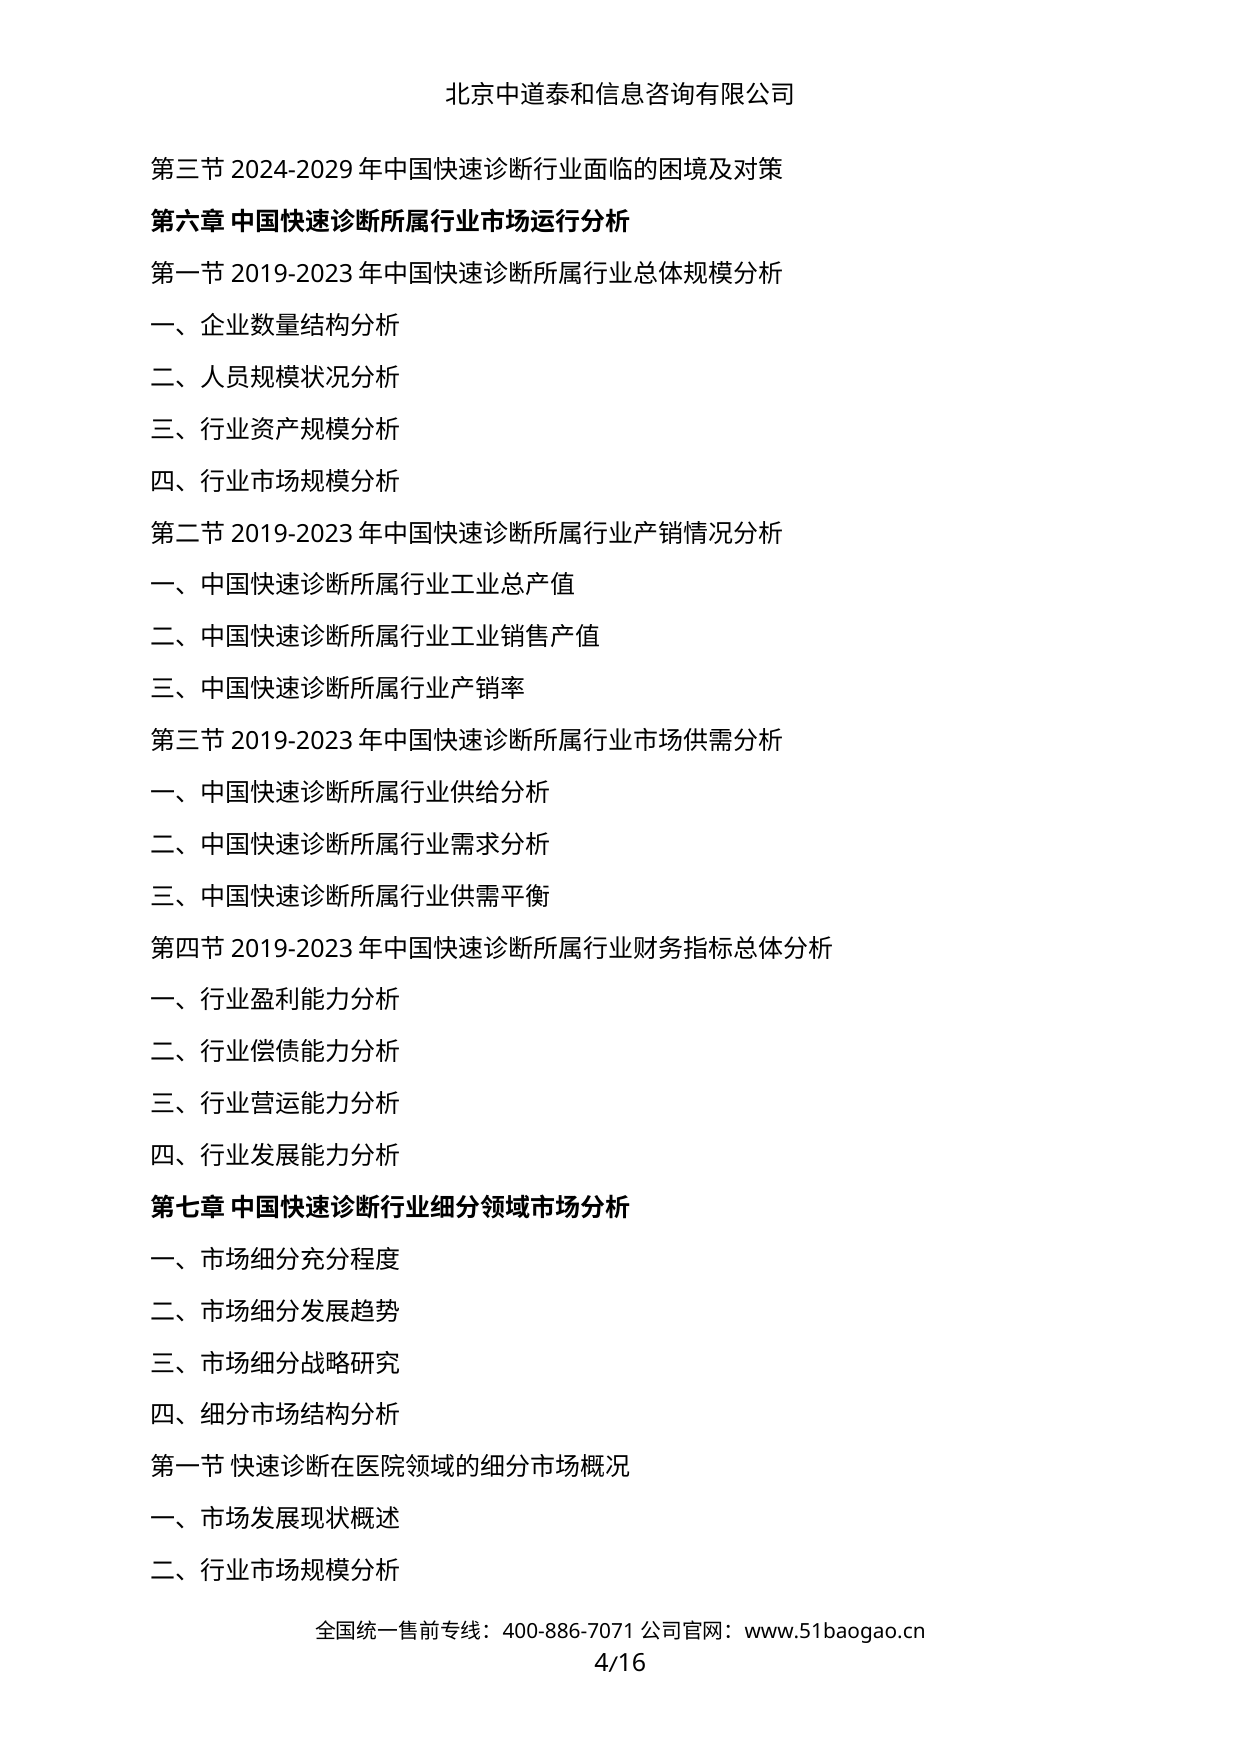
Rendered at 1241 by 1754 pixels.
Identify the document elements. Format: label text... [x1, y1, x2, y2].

text 三、行业营运能力分析 [150, 1084, 1090, 1120]
text 第七章 中国快速诊断行业细分领域市场分析 [150, 1187, 1090, 1224]
text 四、行业市场规模分析 [150, 461, 1090, 497]
text 三、中国快速诊断所属行业产销率 [150, 669, 1090, 705]
text 第四节 2019-2023年中国快速诊断所属行业财务指标总体分析 [150, 928, 1090, 964]
text 三、行业资产规模分析 [150, 409, 1090, 446]
text 第一节 2019-2023年中国快速诊断所属行业总体规模分析 [150, 254, 1090, 290]
text 二、中国快速诊断所属行业工业销售产值 [150, 617, 1090, 653]
text 二、行业市场规模分析 [150, 1551, 1090, 1587]
text 第三节 2024-2029年中国快速诊断行业面临的困境及对策 [150, 150, 1090, 186]
text 二、人员规模状况分析 [150, 357, 1090, 394]
text 二、行业偿债能力分析 [150, 1032, 1090, 1068]
text 一、中国快速诊断所属行业供给分析 [150, 772, 1090, 809]
text 一、行业盈利能力分析 [150, 980, 1090, 1016]
text 一、企业数量结构分析 [150, 306, 1090, 342]
text 二、市场细分发展趋势 [150, 1291, 1090, 1327]
text 第二节 2019-2023年中国快速诊断所属行业产销情况分析 [150, 513, 1090, 549]
text 第一节 快速诊断在医院领域的细分市场概况 [150, 1447, 1090, 1483]
text 第三节 2019-2023年中国快速诊断所属行业市场供需分析 [150, 721, 1090, 757]
text 一、市场发展现状概述 [150, 1499, 1090, 1535]
text 三、中国快速诊断所属行业供需平衡 [150, 876, 1090, 912]
text 四、行业发展能力分析 [150, 1136, 1090, 1172]
text 一、市场细分充分程度 [150, 1239, 1090, 1276]
text 一、中国快速诊断所属行业工业总产值 [150, 565, 1090, 601]
text 第六章 中国快速诊断所属行业市场运行分析 [150, 202, 1090, 238]
text 三、市场细分战略研究 [150, 1343, 1090, 1379]
text 四、细分市场结构分析 [150, 1395, 1090, 1431]
text 二、中国快速诊断所属行业需求分析 [150, 824, 1090, 861]
